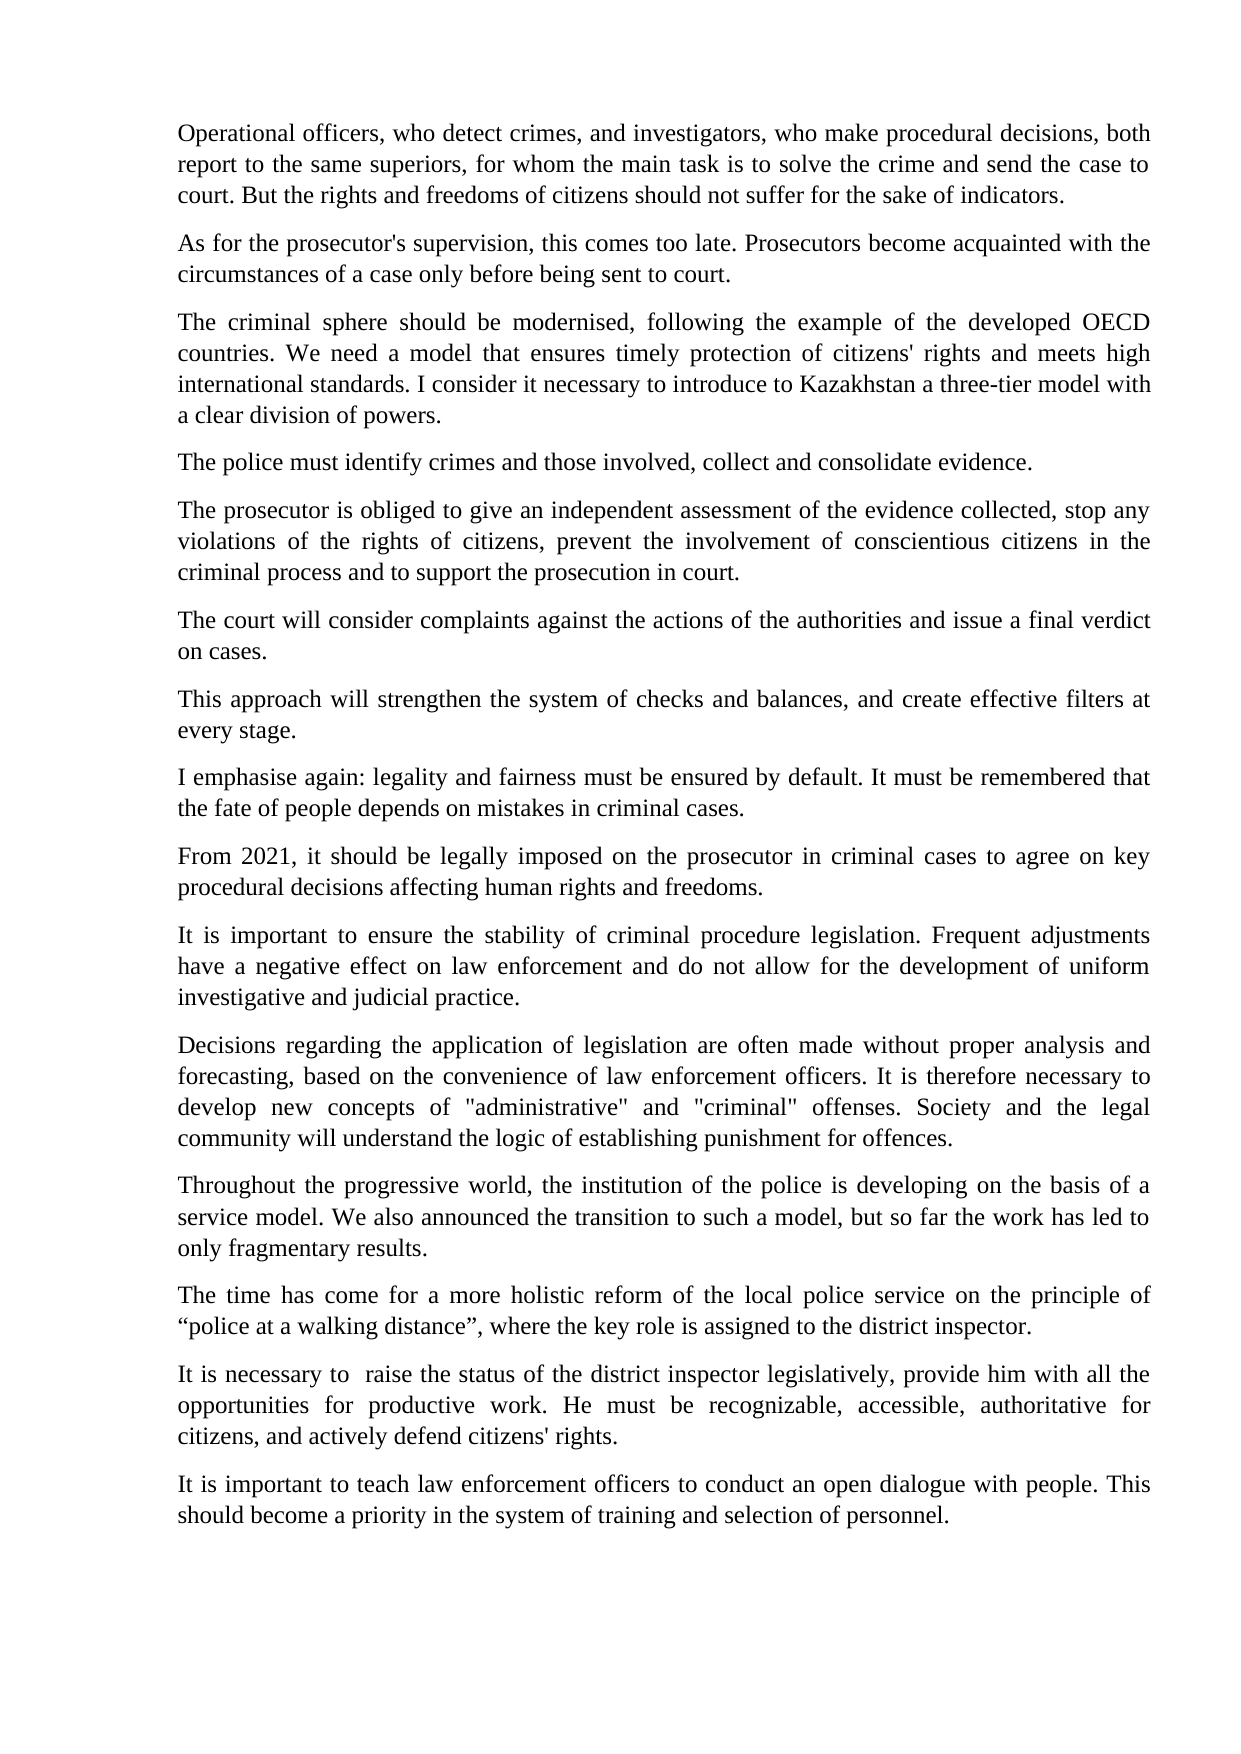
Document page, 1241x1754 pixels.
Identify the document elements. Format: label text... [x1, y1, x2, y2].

text Decisions regarding the application of legislation are often made without proper analysis and forecasting, based on the convenience of law enforcement officers. It is therefore necessary to develop new concepts of "administrative" and "criminal" offenses. Society and the legal community will understand the logic of establishing punishment for offences. [177, 1030, 1152, 1152]
text From 2021, it should be legally imposed on the prosecutor in criminal cases to agree on key procedural decisions affecting human rights and freedoms. [177, 841, 1152, 901]
text It is important to teach law enforcement officers to conduct an open dialogue with people. This should become a priority in the system of training and selection of personnel. [177, 1469, 1152, 1529]
text The police must identify crimes and those involved, collect and consolidate evidence. [177, 447, 1152, 476]
text Operational officers, who detect crimes, and investigators, who make procedural decisions, both report to the same superiors, for whom the main task is to solve the crime and send the case to court. But the rights and freedoms of citizens should not suffer for the sake of indicators. [177, 118, 1152, 209]
text As for the prosecutor's supervision, this comes too late. Prosecutors become acquainted with the circumstances of a case only before being sent to court. [177, 228, 1152, 288]
text It is important to ensure the stability of criminal procedure legislation. Frequent adjustments have a negative effect on law enforcement and do not allow for the development of uniform investigative and judicial practice. [177, 920, 1152, 1011]
text The time has come for a more holistic reform of the local police service on the principle of “police at a walking distance”, where the key role is assigned to the district inspector. [177, 1280, 1152, 1340]
text I emphasise again: legality and fairness must be ensured by default. It must be remembered that the fate of people depends on mistakes in criminal cases. [177, 762, 1152, 822]
text This approach will strengthen the system of checks and balances, and create effective filters at every stage. [177, 684, 1152, 743]
text Throughout the progressive world, the institution of the police is developing on the basis of a service model. We also announced the transition to such a model, but so far the work has led to only fragmentary results. [177, 1171, 1152, 1261]
text The court will consider complaints against the actions of the authorities and issue a final verdict on cases. [177, 605, 1152, 665]
text The prosecutor is obliged to give an independent assessment of the evidence collected, stop any violations of the rights of citizens, prevent the involvement of conscientious citizens in the criminal process and to support the prosecution in court. [177, 495, 1152, 586]
text The criminal sphere should be modernised, following the example of the developed OECD countries. We need a model that ensures timely protection of citizens' rights and meets high international standards. I consider it necessary to introduce to Kazakhstan a three-tier model with a clear division of powers. [177, 307, 1152, 428]
text It is necessary to raise the status of the district inspector legislatively, provide him with all the opportunities for productive work. He must be recognizable, accessible, authoritative for citizens, and actively defend citizens' rights. [177, 1359, 1152, 1450]
